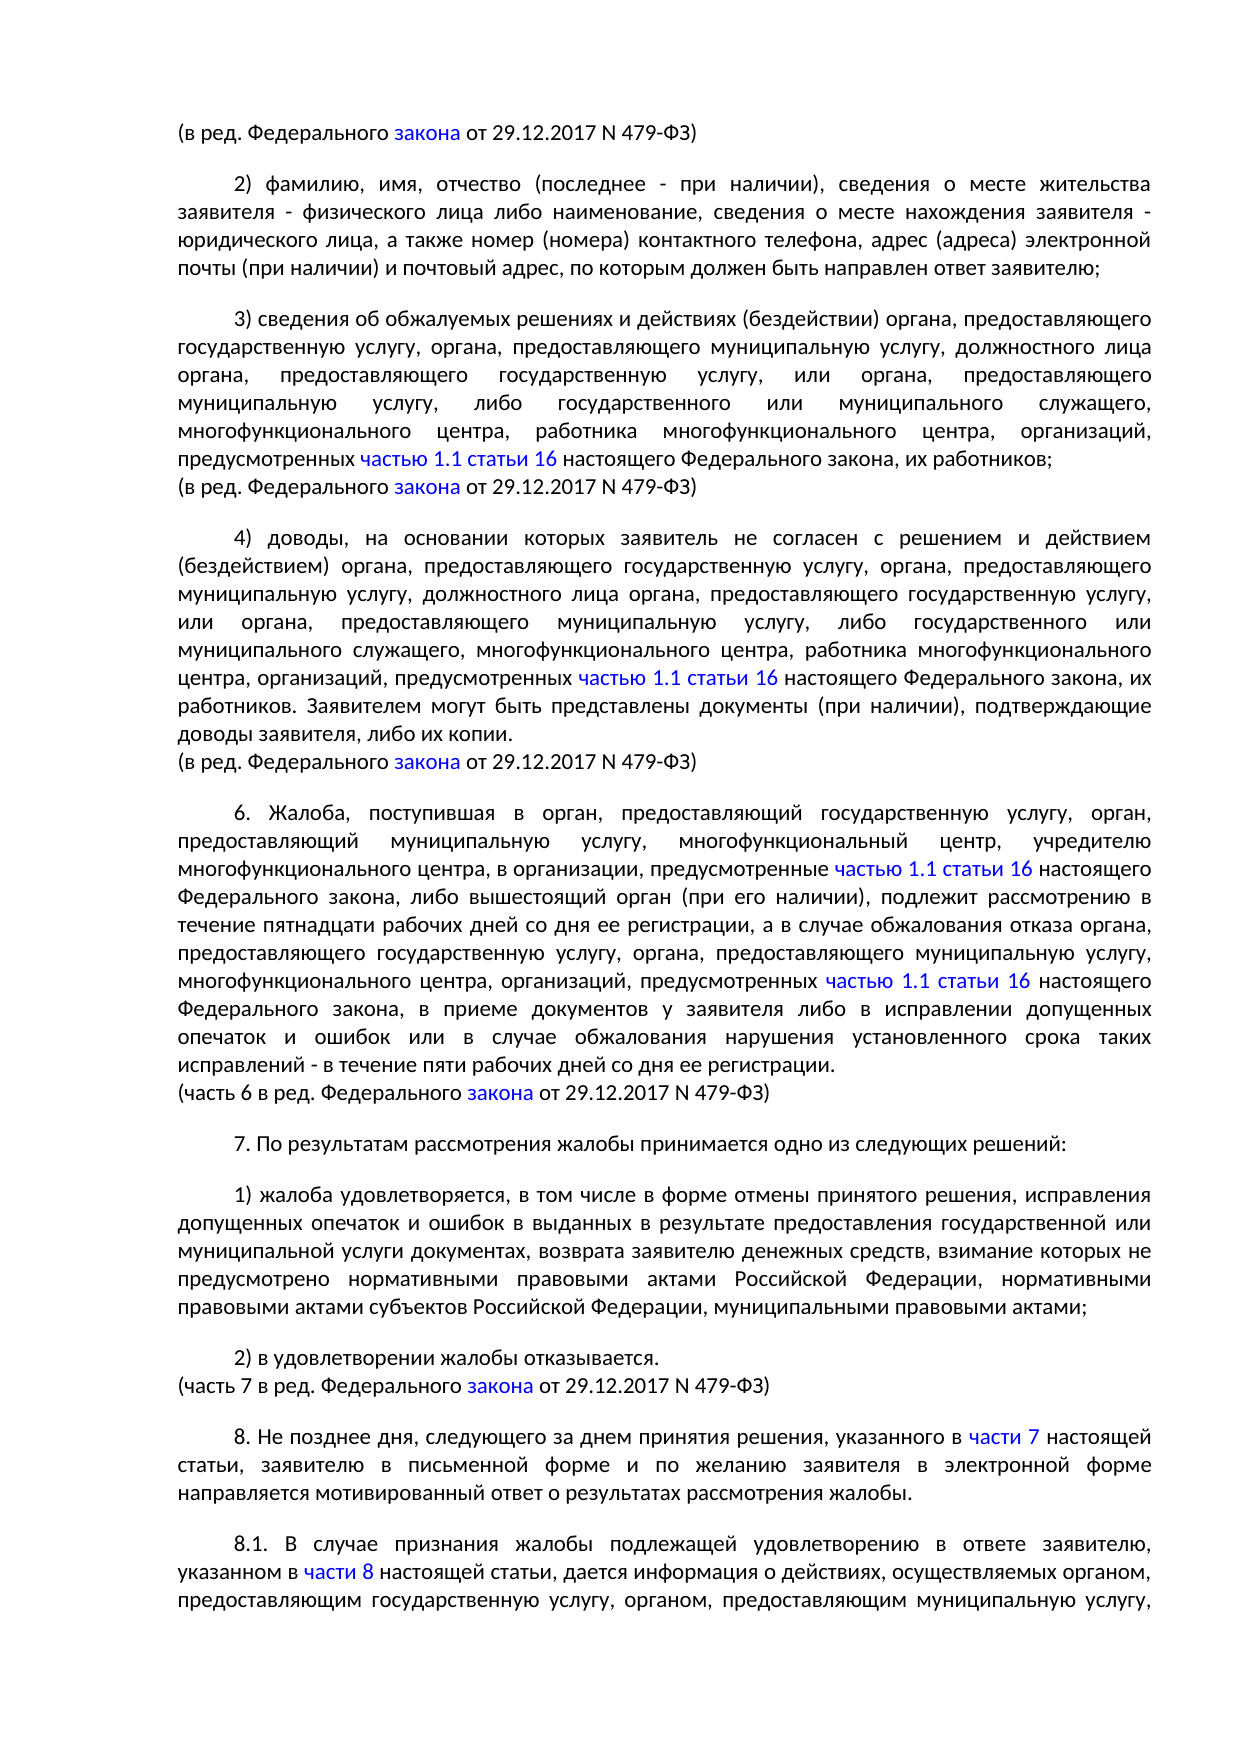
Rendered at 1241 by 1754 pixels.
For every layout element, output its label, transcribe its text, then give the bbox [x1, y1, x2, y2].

text 7. По результатам рассмотрения жалобы принимается одно из следующих решений: [177, 1129, 1152, 1157]
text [177, 1529, 1152, 1613]
text 6. Жалоба, поступившая в орган, предоставляющий государственную услугу, орган, предоставляющий муниципальную услугу, многофункциональный центр, учредителю многофункционального центра, в организации, предусмотренные частью 1.1 статьи 16 настоящего Федерального закона, либо вышестоящий орган (при его наличии), подлежит рассмотрению в течение пятнадцати рабочих дней со дня ее регистрации, а в случае обжалования отказа органа, предоставляющего государственную услугу, органа, предоставляющего муниципальную услугу, многофункционального центра, организаций, предусмотренных частью 1.1 статьи 16 настоящего Федерального закона, в приеме документов у заявителя либо в исправлении допущенных опечаток и ошибок или в случае обжалования нарушения установленного срока таких исправлений - в течение пяти рабочих дней со дня ее регистрации. [177, 798, 1152, 1078]
text (часть 7 в ред. Федерального закона от 29.12.2017 N 479-ФЗ) [177, 1371, 1152, 1399]
text (в ред. Федерального закона от 29.12.2017 N 479-ФЗ) [177, 118, 1152, 146]
text 3) сведения об обжалуемых решениях и действиях (бездействии) органа, предоставляющего государственную услугу, органа, предоставляющего муниципальную услугу, должностного лица органа, предоставляющего государственную услугу, или органа, предоставляющего муниципальную услугу, либо государственного или муниципального служащего, многофункционального центра, работника многофункционального центра, организаций, предусмотренных частью 1.1 статьи 16 настоящего Федерального закона, их работников; [177, 304, 1152, 472]
text 2) фамилию, имя, отчество (последнее - при наличии), сведения о месте жительства заявителя - физического лица либо наименование, сведения о месте нахождения заявителя - юридического лица, а также номер (номера) контактного телефона, адрес (адреса) электронной почты (при наличии) и почтовый адрес, по которым должен быть направлен ответ заявителю; [177, 169, 1152, 281]
text (в ред. Федерального закона от 29.12.2017 N 479-ФЗ) [177, 472, 1152, 500]
text (часть 6 в ред. Федерального закона от 29.12.2017 N 479-ФЗ) [177, 1078, 1152, 1106]
text 2) в удовлетворении жалобы отказывается. [177, 1343, 1152, 1371]
text 4) доводы, на основании которых заявитель не согласен с решением и действием (бездействием) органа, предоставляющего государственную услугу, органа, предоставляющего муниципальную услугу, должностного лица органа, предоставляющего государственную услугу, или органа, предоставляющего муниципальную услугу, либо государственного или муниципального служащего, многофункционального центра, работника многофункционального центра, организаций, предусмотренных частью 1.1 статьи 16 настоящего Федерального закона, их работников. Заявителем могут быть представлены документы (при наличии), подтверждающие доводы заявителя, либо их копии. [177, 523, 1152, 747]
text (в ред. Федерального закона от 29.12.2017 N 479-ФЗ) [177, 747, 1152, 775]
text 1) жалоба удовлетворяется, в том числе в форме отмены принятого решения, исправления допущенных опечаток и ошибок в выданных в результате предоставления государственной или муниципальной услуги документах, возврата заявителю денежных средств, взимание которых не предусмотрено нормативными правовыми актами Российской Федерации, нормативными правовыми актами субъектов Российской Федерации, муниципальными правовыми актами; [177, 1180, 1152, 1320]
text 8. Не позднее дня, следующего за днем принятия решения, указанного в части 7 настоящей статьи, заявителю в письменной форме и по желанию заявителя в электронной форме направляется мотивированный ответ о результатах рассмотрения жалобы. [177, 1422, 1152, 1506]
